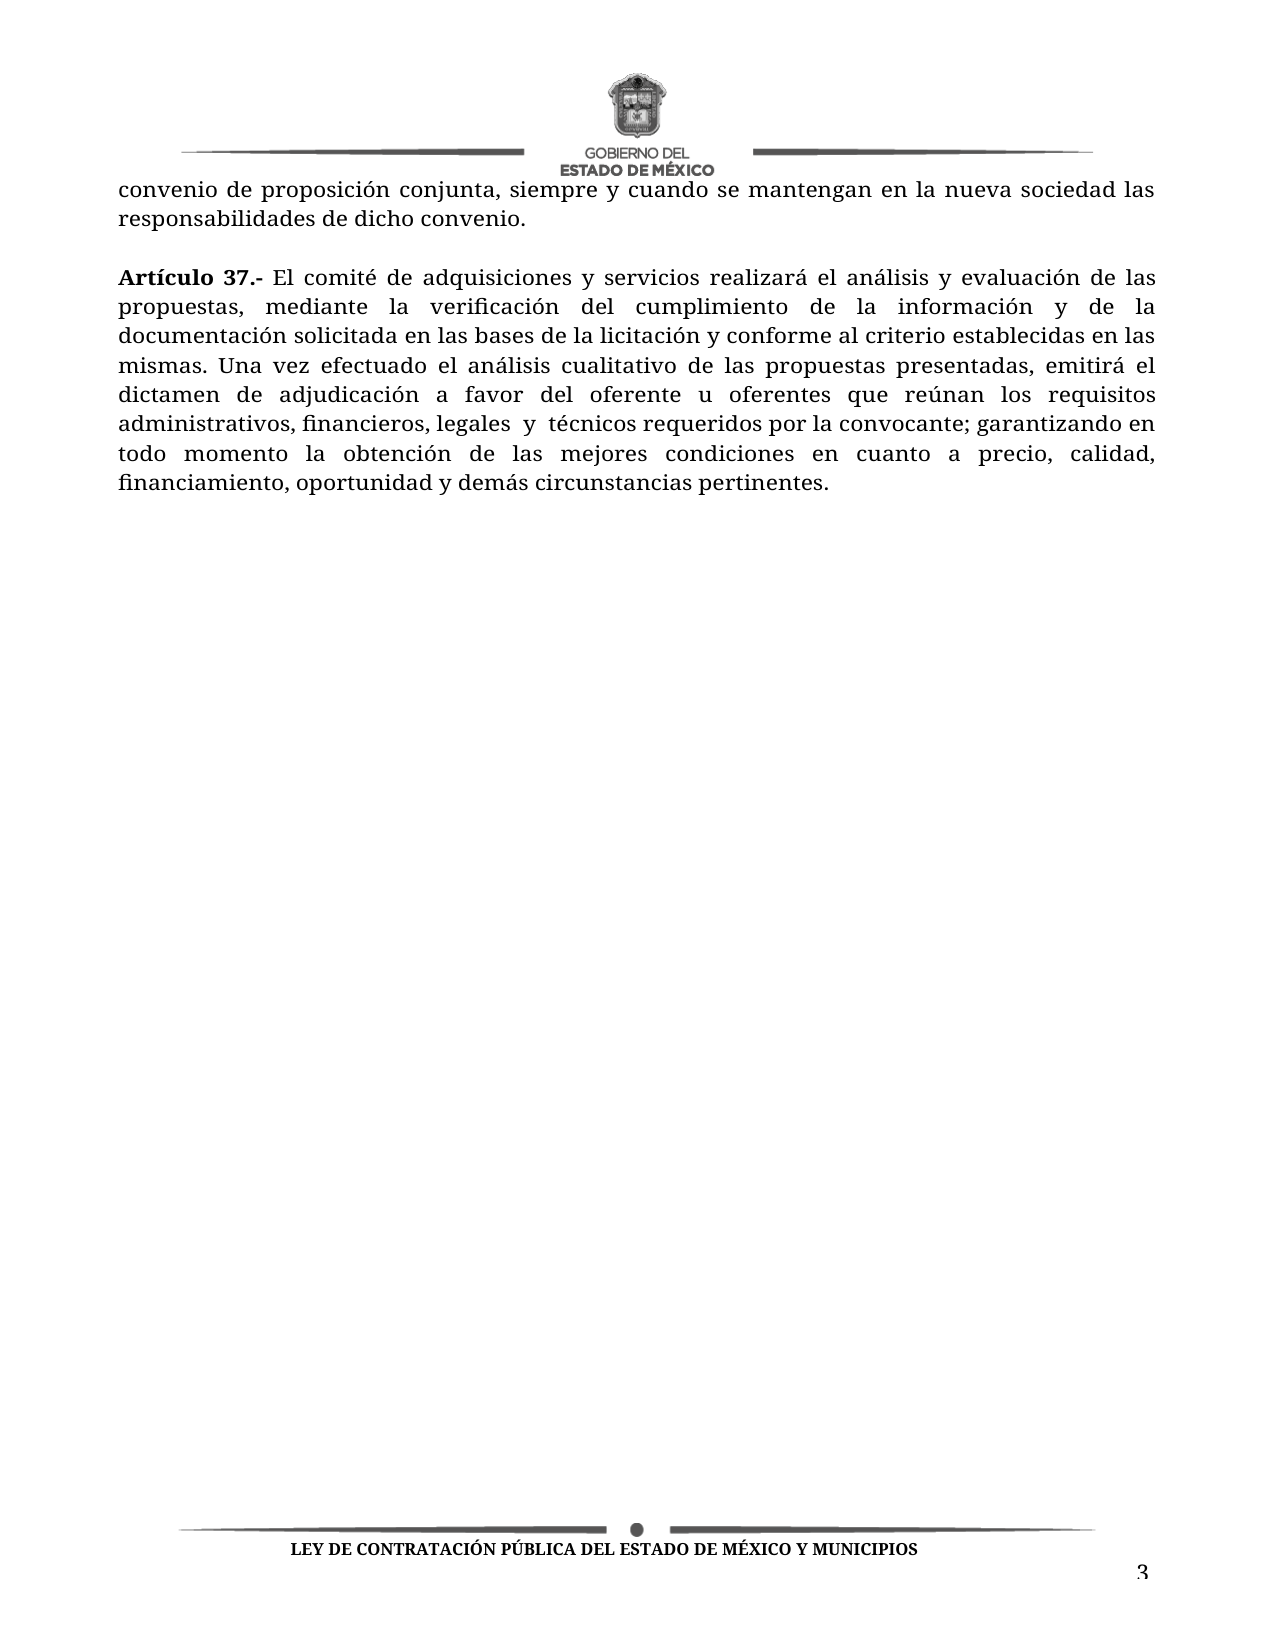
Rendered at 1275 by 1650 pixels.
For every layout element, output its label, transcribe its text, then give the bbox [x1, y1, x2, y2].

picture [178, 1523, 1096, 1537]
text Artículo 37.- El comité de adquisiciones y servicios realizará el análisis y evaluación de las propuestas, mediante la verificación del cumplimiento de la información y de la documentación solicitada en las bases de la licitación y conforme al criterio establecidas en las mismas. Una vez efectuado el análisis cualitativo de las propuestas presentadas, emitirá el dictamen de adjudicación a favor del oferente u oferentes que reúnan los requisitos administrativos, financieros, legales y técnicos requeridos por la convocante; garantizando en todo momento la obtención de las mejores condiciones en cuanto a precio, calidad, financiamiento, oportunidad y demás circunstancias pertinentes. [118, 263, 1157, 496]
picture [181, 73, 1094, 175]
